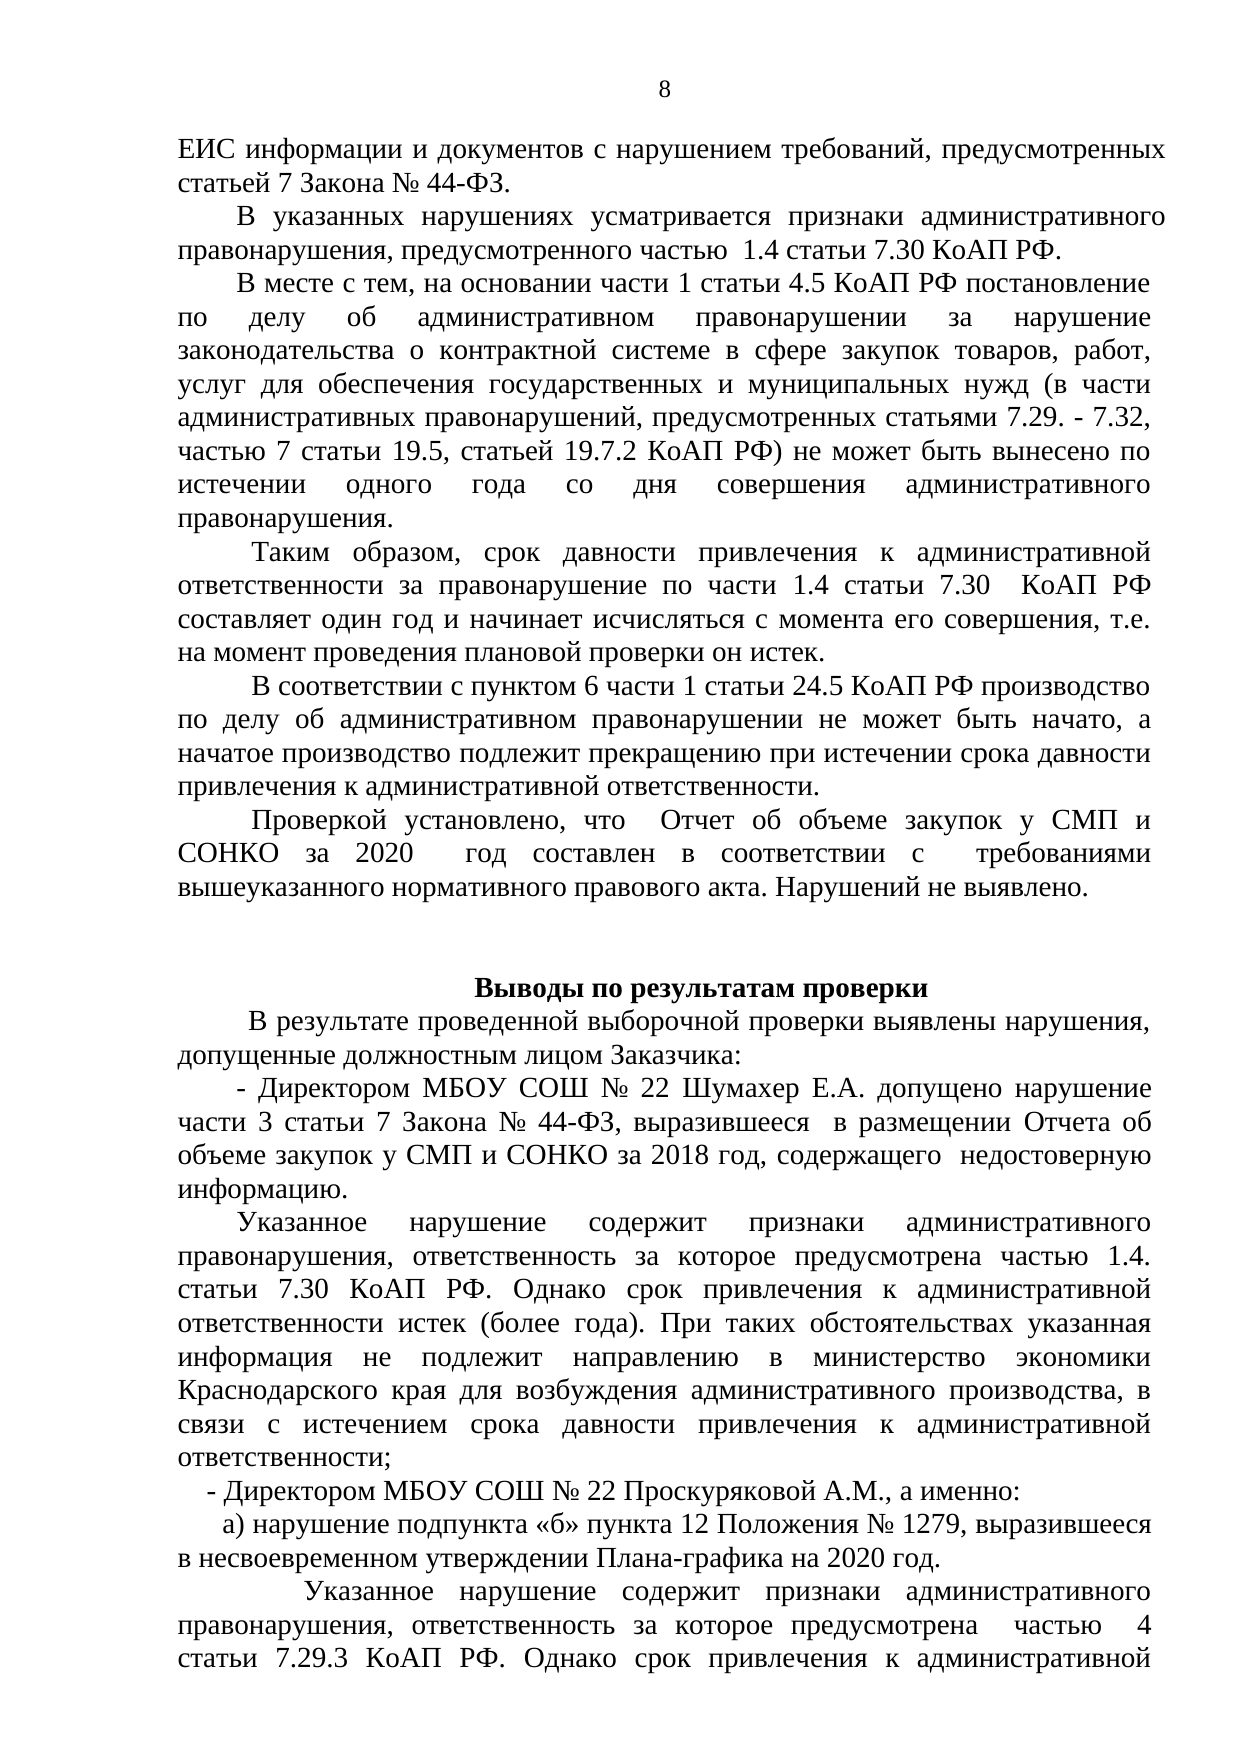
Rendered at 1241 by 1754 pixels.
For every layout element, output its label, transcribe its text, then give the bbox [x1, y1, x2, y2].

text Таким образом, срок давности привлечения к административной ответственности за правонарушение по части 1.4 статьи 7.30 КоАП РФ составляет один год и начинает исчисляться с момента его совершения, т.е. на момент проведения плановой проверки он истек. [177, 534, 1152, 668]
text В соответствии с пунктом 6 части 1 статьи 24.5 КоАП РФ производство по делу об административном правонарушении не может быть начато, а начатое производство подлежит прекращению при истечении срока давности привлечения к административной ответственности. [177, 668, 1152, 802]
text Проверкой установлено, что Отчет об объеме закупок у СМП и СОНКО за 2020 год составлен в соответствии с требованиями вышеуказанного нормативного правового акта. Нарушений не выявлено. [177, 802, 1152, 903]
text В указанных нарушениях усматривается признаки административного правонарушения, предусмотренного частью 1.4 статьи 7.30 КоАП РФ. [177, 198, 1167, 265]
text В месте с тем, на основании части 1 статьи 4.5 КоАП РФ постановление по делу об административном правонарушении за нарушение законодательства о контрактной системе в сфере закупок товаров, работ, услуг для обеспечения государственных и муниципальных нужд (в части административных правонарушений, предусмотренных статьями 7.29. - 7.32, частью 7 статьи 19.5, статьей 19.7.2 КоАП РФ) не может быть вынесено по истечении одного года со дня совершения административного правонарушения. [177, 265, 1152, 534]
text а) нарушение подпункта «б» пункта 12 Положения № 1279, выразившееся в несвоевременном утверждении Плана-графика на 2020 год. [177, 1506, 1152, 1573]
text Выводы по результатам проверки [177, 970, 1152, 1003]
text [177, 1573, 1152, 1674]
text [177, 131, 1167, 198]
text В результате проведенной выборочной проверки выявлены нарушения, допущенные должностным лицом Заказчика: [177, 1003, 1152, 1070]
text - Директором МБОУ СОШ № 22 Шумахер Е.А. допущено нарушение части 3 статьи 7 Закона № 44-ФЗ, выразившееся в размещении Отчета об объеме закупок у СМП и СОНКО за 2018 год, содержащего недостоверную информацию. [177, 1070, 1152, 1204]
text Указанное нарушение содержит признаки административного правонарушения, ответственность за которое предусмотрена частью 1.4. статьи 7.30 КоАП РФ. Однако срок привлечения к административной ответственности истек (более года). При таких обстоятельствах указанная информация не подлежит направлению в министерство экономики Краснодарского края для возбуждения административного производства, в связи с истечением срока давности привлечения к административной ответственности; [177, 1204, 1152, 1473]
text - Директором МБОУ СОШ № 22 Проскуряковой А.М., а именно: [177, 1473, 1152, 1506]
